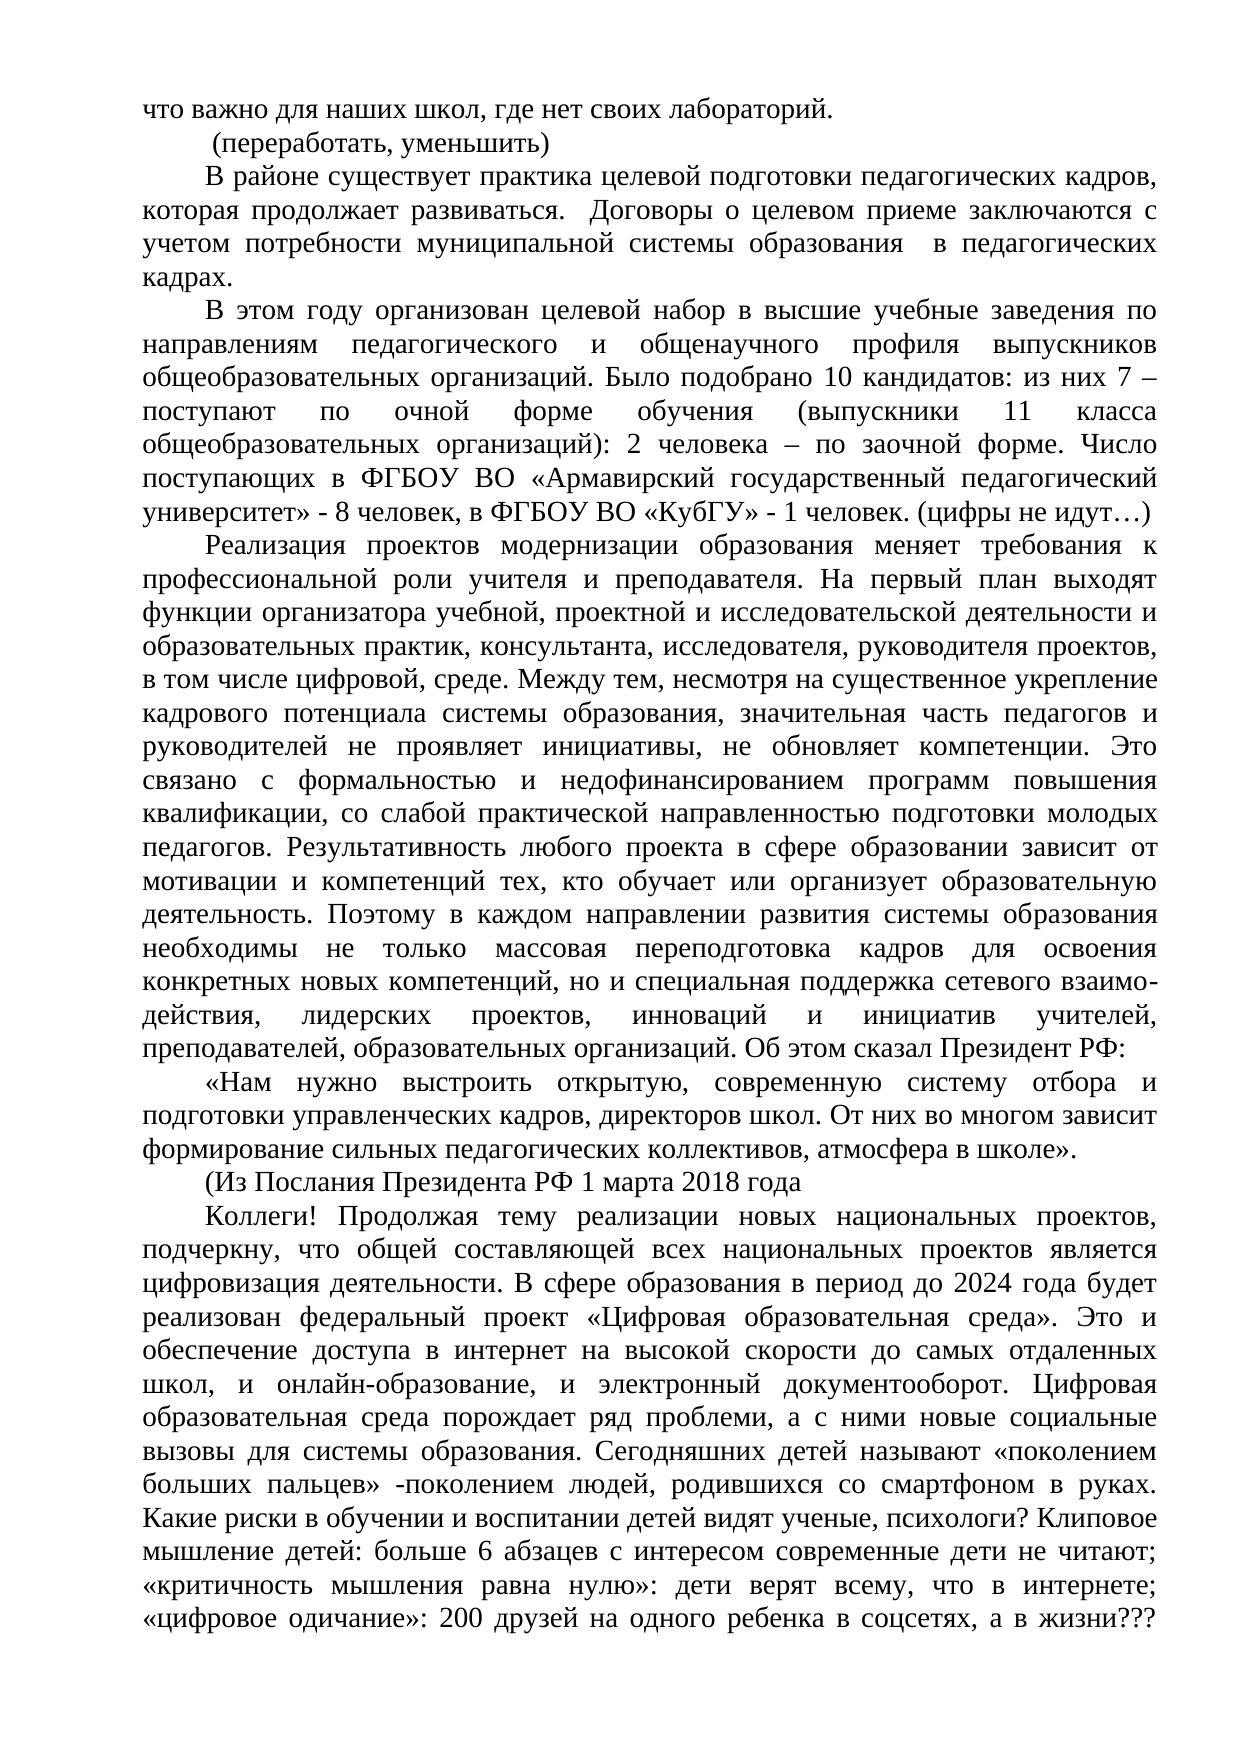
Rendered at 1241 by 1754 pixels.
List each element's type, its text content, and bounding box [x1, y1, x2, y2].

text В этом году организован целевой набор в высшие учебные заведения по направлениям педагогического и общенаучного профиля выпускников общеобразовательных организаций. Было подобрано 10 кандидатов: из них 7 – поступают по очной форме обучения (выпускники 11 класса общеобразовательных организаций): 2 человека – по заочной форме. Число поступающих в ФГБОУ ВО «Армавирский государственный педагогический университет» - 8 человек, в ФГБОУ ВО «КубГУ» - 1 человек. (цифры не идут…) [142, 293, 1158, 528]
text В районе существует практика целевой подготовки педагогических кадров, которая продолжает развиваться. Договоры о целевом приеме заключаются с учетом потребности муниципальной системы образования в педагогических кадрах. [142, 159, 1158, 293]
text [142, 92, 1158, 125]
text «Нам нужно выстроить открытую, современную систему отбора и подготовки управленческих кадров, директоров школ. От них во многом зависит формирование сильных педагогических коллективов, атмосфера в школе». [142, 1064, 1158, 1165]
text (переработать, уменьшить) [142, 125, 1158, 159]
text (Из Послания Президента РФ 1 марта 2018 года [142, 1165, 1158, 1198]
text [142, 1198, 1158, 1634]
text Реализация проектов модернизации образования меняет требования к профессиональной роли учителя и преподавателя. На первый план выходят функции организатора учебной, проектной и исследовательской деятельности и образовательных практик, консультанта, исследователя, руководителя проектов, в том числе цифровой, среде. Между тем, несмотря на существенное укрепление кадрового потенциала системы образования, значительная часть педагогов и руководителей не проявляет инициативы, не обновляет компетенции. Это связано с формальностью и недофинансированием программ повышения квалификации, со слабой практической направленностью подготовки молодых педагогов. Результативность любого проекта в сфере образовании зависит от мотивации и компетенций тех, кто обучает или организует образовательную деятельность. Поэтому в каждом направлении развития системы образования необходимы не только массовая переподготовка кадров для освоения конкретных новых компетенций, но и специальная поддержка сетевого взаимодействия, лидерских проектов, инноваций и инициатив учителей, преподавателей, образовательных организаций. Об этом сказал Президент РФ: [142, 528, 1158, 1064]
